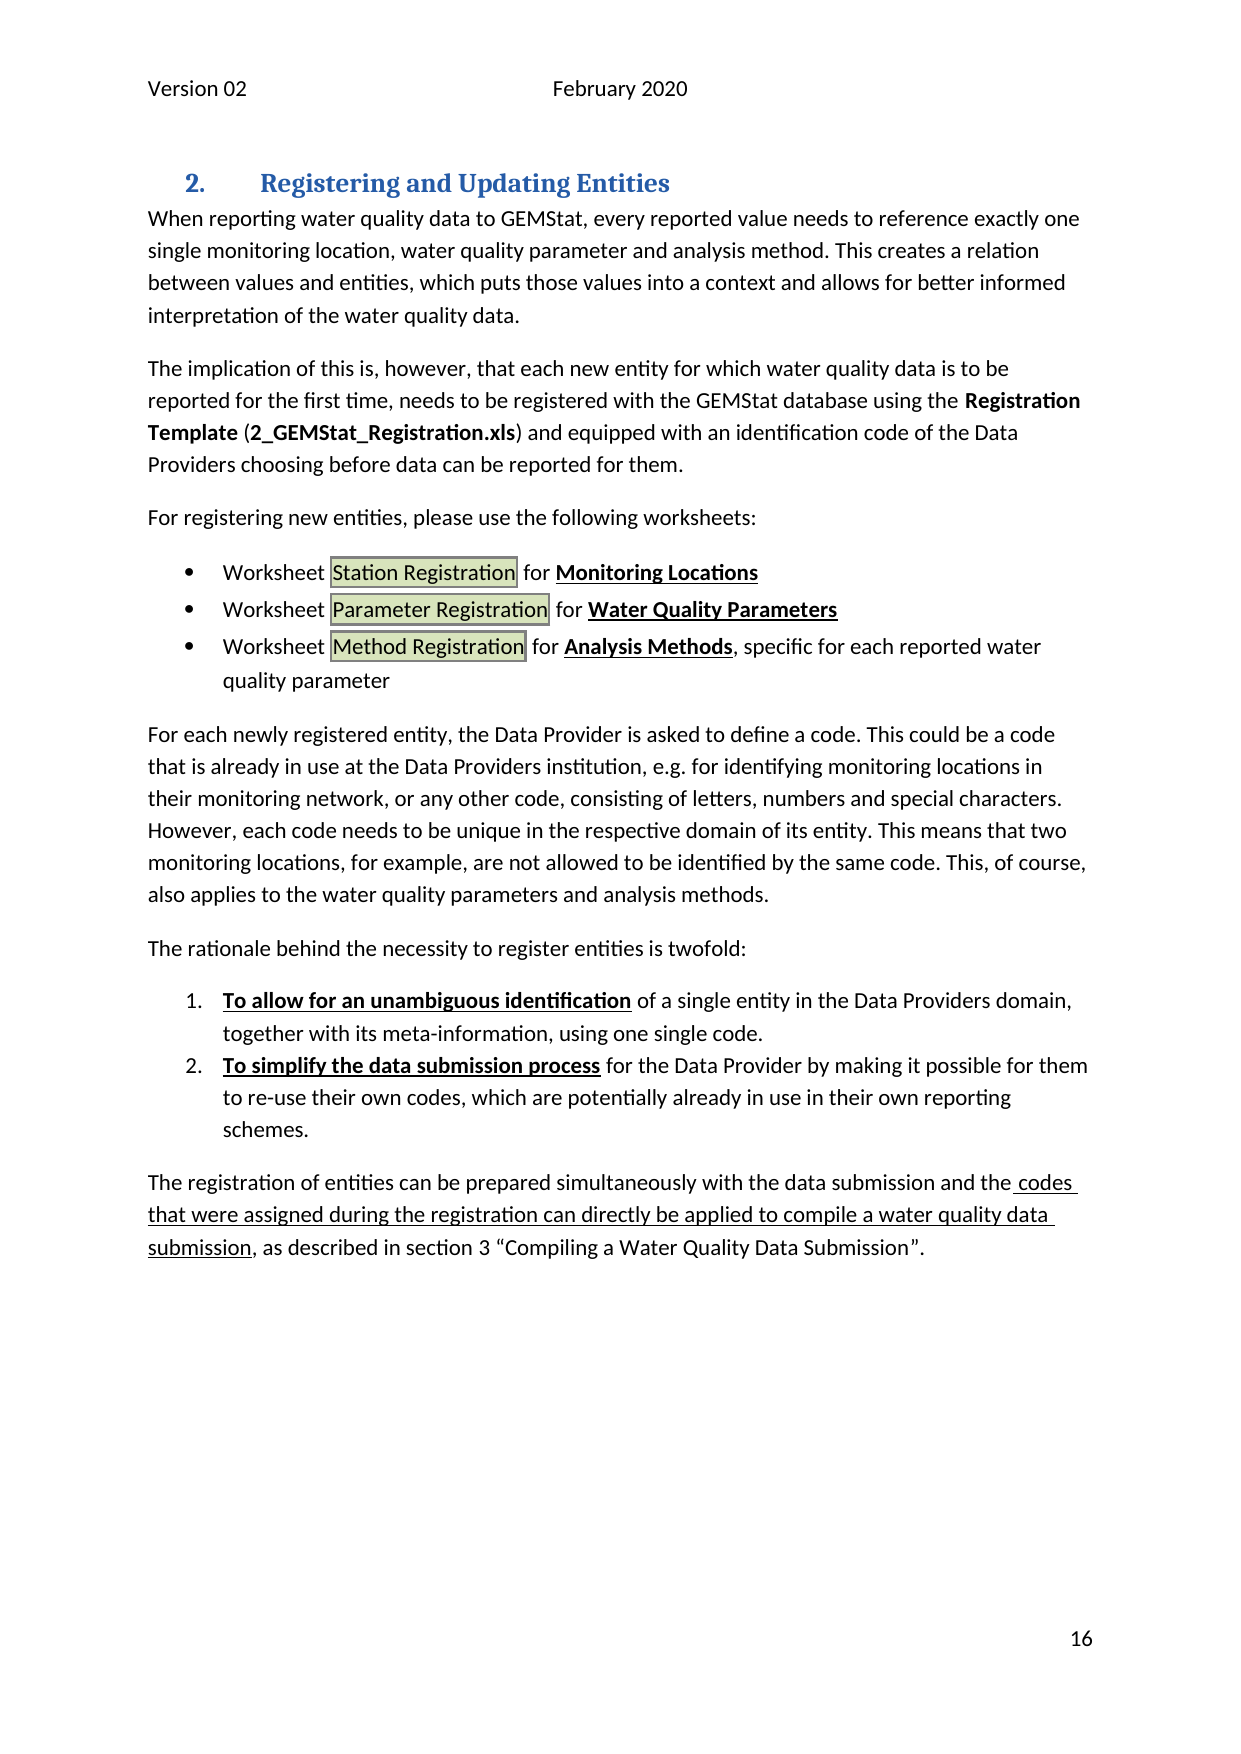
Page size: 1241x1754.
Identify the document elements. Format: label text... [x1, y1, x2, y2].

list Worksheet Parameter Registration for Water Quality Parameters [550, 593, 1093, 626]
text For registering new entities, please use the following worksheets: [148, 503, 1093, 531]
text For each newly registered entity, the Data Provider is asked to define a code. This could be a code that is already in use at the Data Providers institution, e.g. for identifying monitoring locations in their monitoring network, or any other code, consisting of letters, numbers and special characters. However, each code needs to be unique in the respective domain of its entity. This means that two monitoring locations, for example, are not allowed to be identified by the same code. This, of course, also applies to the water quality parameters and analysis methods. [148, 720, 1093, 909]
list Worksheet Station Registration for Monitoring Locations [518, 556, 1093, 588]
list Worksheet Method Registration for Analysis Methods, specific for each reported water quality parameter [185, 630, 1093, 695]
list To simplify the data submission process for the Data Provider by making it possible for them to re-use their own codes, which are potentially already in use in their own reporting schemes. [185, 1051, 1093, 1143]
subtitle Registering and Updating Entities [185, 168, 1093, 199]
list Worksheet Parameter Registration for Water Quality Parameters [185, 593, 330, 626]
text When reporting water quality data to GEMStat, every reported value needs to reference exactly one single monitoring location, water quality parameter and analysis method. This creates a relation between values and entities, which puts those values into a context and allows for better informed interpretation of the water quality data. [148, 204, 1093, 329]
list Worksheet Station Registration for Monitoring Locations [185, 556, 330, 588]
text The rationale behind the necessity to register entities is twofold: [148, 934, 1093, 962]
list To allow for an unambiguous identification of a single entity in the Data Providers domain, together with its meta-information, using one single code. [185, 987, 1093, 1047]
text The registration of entities can be prepared simultaneously with the data submission and the codes that were assigned during the registration can directly be applied to compile a water quality data submission, as described in section 3 “Compiling a Water Quality Data Submission”. [148, 1168, 1093, 1261]
text The implication of this is, however, that each new entity for which water quality data is to be reported for the first time, needs to be registered with the GEMStat database using the Registration Template (2_GEMStat_Registration.xls) and equipped with an identification code of the Data Providers choosing before data can be reported for them. [148, 354, 1093, 478]
